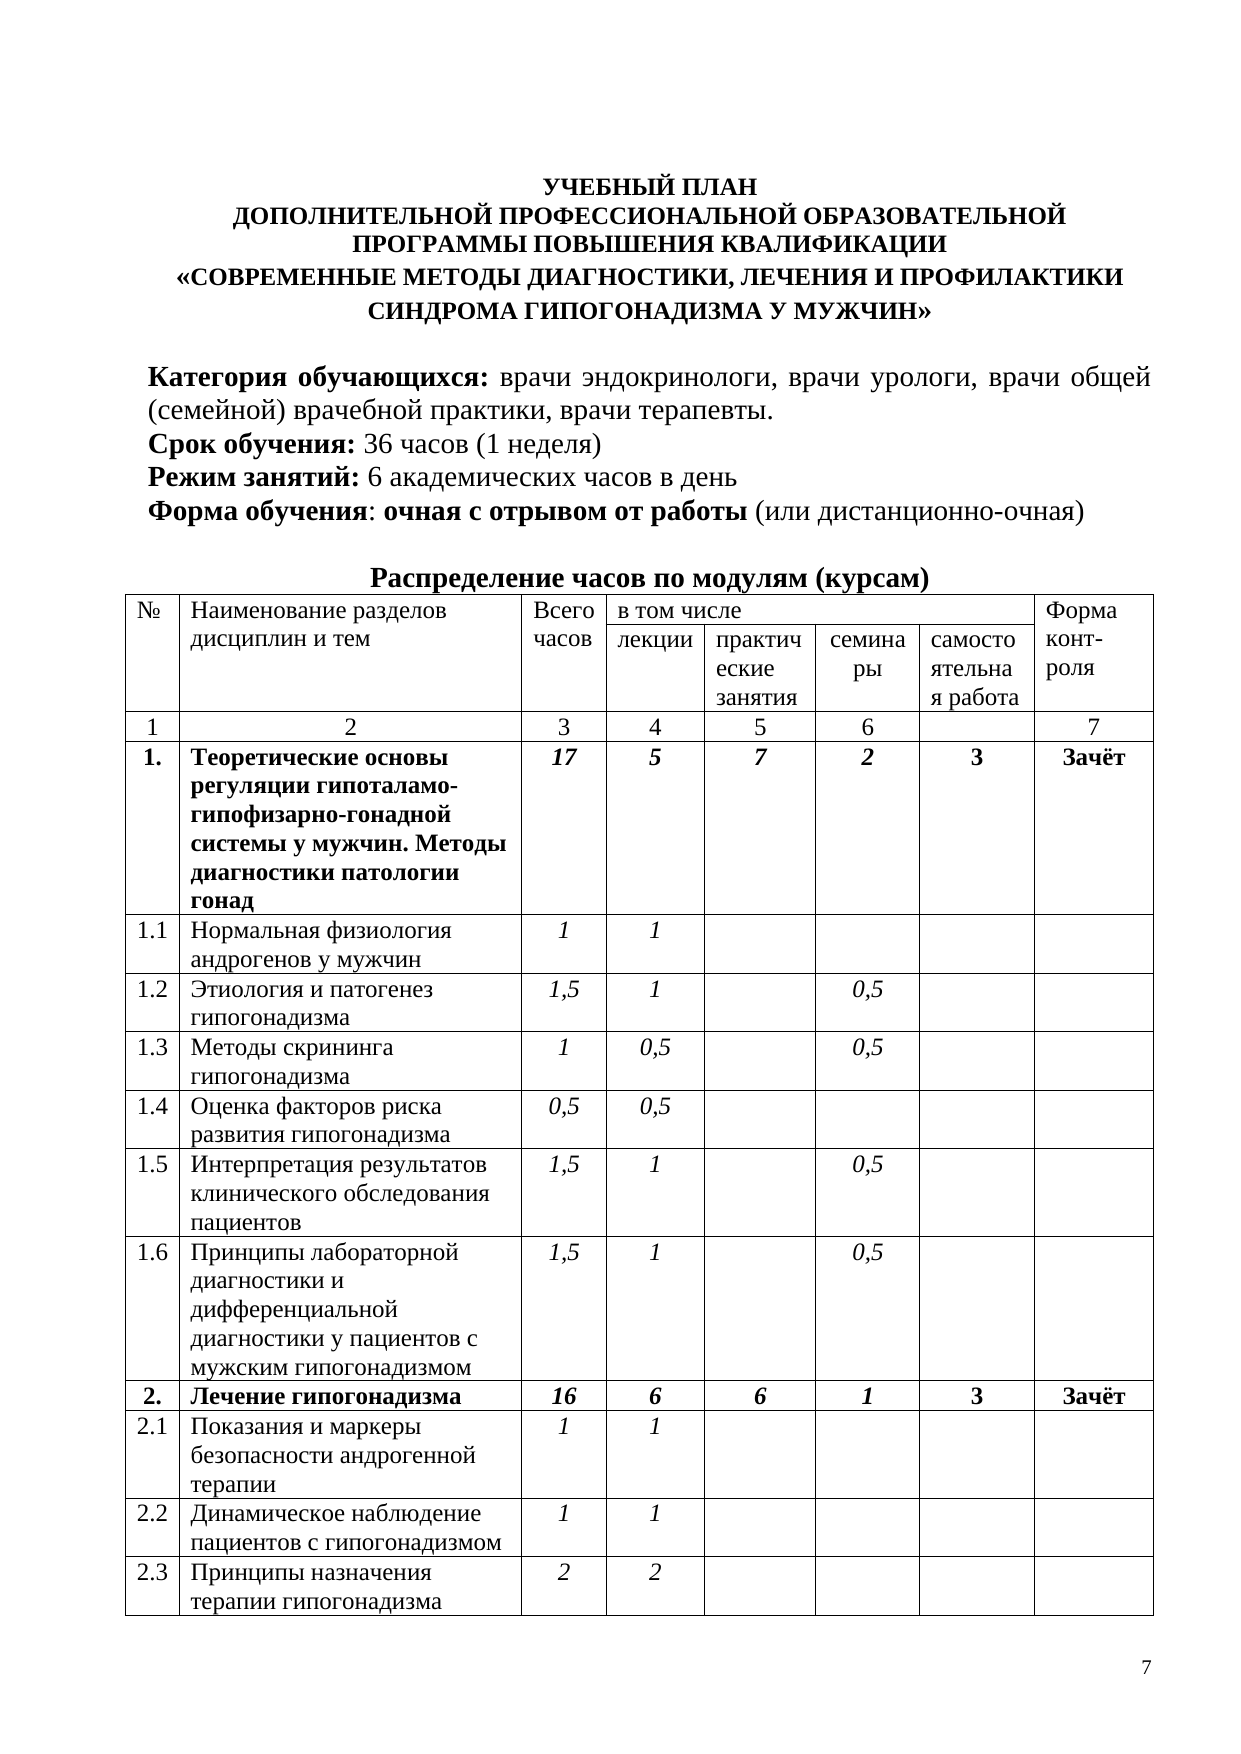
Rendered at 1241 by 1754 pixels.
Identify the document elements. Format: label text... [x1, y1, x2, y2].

table_cell [920, 712, 1034, 741]
table_header в том числе [607, 595, 1034, 623]
table_cell 1.2 [126, 974, 179, 1031]
table_cell [705, 1032, 815, 1090]
table_cell 1. [126, 742, 179, 914]
text Режим занятий: 6 академических часов в день [148, 459, 1152, 493]
table_cell [920, 1499, 1034, 1556]
table_cell [1035, 1499, 1153, 1556]
table_cell 4 [607, 712, 704, 741]
table_cell [816, 1499, 919, 1556]
table_cell 5 [607, 742, 704, 914]
table_header № [126, 595, 179, 711]
table_cell лекции [607, 625, 704, 711]
table_cell [920, 1411, 1034, 1497]
table_cell [705, 1499, 815, 1556]
table_cell Нормальная физиология андрогенов у мужчин [180, 915, 521, 973]
table_header Форма конт- роля [1035, 595, 1153, 711]
table_cell 1 [522, 1499, 606, 1556]
table_cell [1035, 1032, 1153, 1090]
table_cell 1 [607, 1149, 704, 1236]
table_cell [920, 915, 1034, 973]
table_cell [1035, 915, 1153, 973]
table_cell Лечение гипогонадизма [180, 1381, 521, 1410]
table_cell 6 [816, 712, 919, 741]
table_cell 1 [522, 915, 606, 973]
table_cell 16 [522, 1381, 606, 1410]
table_cell 0,5 [816, 1149, 919, 1236]
table_header Наименование разделов дисциплин и тем [180, 595, 521, 711]
table_cell 1.6 [126, 1237, 179, 1380]
table_cell Теоретические основы регуляции гипоталамо-гипофизарно-гонадной системы у мужчин. Методы диагностики патологии гонад [180, 742, 521, 914]
table_cell [816, 1091, 919, 1148]
table_cell [920, 1557, 1034, 1614]
table_cell Зачёт [1035, 742, 1153, 914]
text Категория обучающихся: врачи эндокринологи, врачи урологи, врачи общей (семейной) врачебной практики, врачи терапевты. [148, 359, 1152, 426]
table_cell 6 [705, 1381, 815, 1410]
table_cell Принципы лабораторной диагностики и дифференциальной диагностики у пациентов с мужским гипогонадизмом [180, 1237, 521, 1380]
table_cell [816, 1411, 919, 1497]
text Форма обучения: очная с отрывом от работы (или дистанционно-очная) [148, 493, 1152, 527]
table_cell Методы скрининга гипогонадизма [180, 1032, 521, 1090]
table_cell [920, 974, 1034, 1031]
table_cell 7 [705, 742, 815, 914]
table_cell 0,5 [816, 974, 919, 1031]
table_cell [1035, 1411, 1153, 1497]
table_cell [705, 974, 815, 1031]
table_cell 3 [522, 712, 606, 741]
table_cell 0,5 [607, 1032, 704, 1090]
table_cell 2 [522, 1557, 606, 1614]
table_cell 1.5 [126, 1149, 179, 1236]
table_cell 2.3 [126, 1557, 179, 1614]
table_cell [920, 1091, 1034, 1148]
table_cell 1.4 [126, 1091, 179, 1148]
table_cell 1 [607, 974, 704, 1031]
text Распределение часов по модулям (курсам) [148, 560, 1152, 594]
table_cell 1 [607, 915, 704, 973]
table_cell 3 [920, 742, 1034, 914]
table_cell [920, 1237, 1034, 1380]
table_cell 5 [705, 712, 815, 741]
table_cell 17 [522, 742, 606, 914]
table_cell 3 [920, 1381, 1034, 1410]
table_cell [705, 1411, 815, 1497]
table_cell [816, 915, 919, 973]
table_cell [1035, 1091, 1153, 1148]
table_cell Показания и маркеры безопасности андрогенной терапии [180, 1411, 521, 1497]
table_cell 2.1 [126, 1411, 179, 1497]
table_cell практические занятия [705, 625, 815, 711]
table_cell 1,5 [522, 974, 606, 1031]
text УЧЕБНЫЙ ПЛАН [148, 172, 1152, 201]
table_cell [705, 1237, 815, 1380]
table_cell 0,5 [816, 1237, 919, 1380]
table_cell Принципы назначения терапии гипогонадизма [180, 1557, 521, 1614]
table_cell [920, 1032, 1034, 1090]
table_cell 2. [126, 1381, 179, 1410]
table_cell [705, 1091, 815, 1148]
table_cell 1.3 [126, 1032, 179, 1090]
table_cell 2 [180, 712, 521, 741]
table_cell [1035, 1557, 1153, 1614]
table_header Всего часов [522, 595, 606, 711]
table_cell 7 [1035, 712, 1153, 741]
table_cell 1,5 [522, 1237, 606, 1380]
table_cell [816, 1557, 919, 1614]
table_cell 1 [126, 712, 179, 741]
table_cell [1035, 974, 1153, 1031]
table_cell Интерпретация результатов клинического обследования пациентов [180, 1149, 521, 1236]
table_cell 1 [522, 1032, 606, 1090]
table_cell Динамическое наблюдение пациентов с гипогонадизмом [180, 1499, 521, 1556]
table_cell 0,5 [522, 1091, 606, 1148]
table_cell 1 [816, 1381, 919, 1410]
table_cell 0,5 [607, 1091, 704, 1148]
text ДОПОЛНИТЕЛЬНОЙ ПРОФЕССИОНАЛЬНОЙ ОБРАЗОВАТЕЛЬНОЙ ПРОГРАММЫ ПОВЫШЕНИЯ КВАЛИФИКАЦИИ [148, 201, 1152, 258]
table_cell 2 [607, 1557, 704, 1614]
table_cell [705, 915, 815, 973]
table_cell [705, 1557, 815, 1614]
table_cell 1 [607, 1499, 704, 1556]
text Срок обучения: 36 часов (1 неделя) [148, 426, 1152, 459]
table_cell [1035, 1149, 1153, 1236]
text «Современные методы диагностики, лечения и профилактики синдрома гипогонадизма у мужчин» [148, 258, 1152, 325]
table_cell [705, 1149, 815, 1236]
table_cell [1035, 1237, 1153, 1380]
table_cell семинары [816, 625, 919, 711]
table_cell самостоятельная работа [920, 625, 1034, 711]
table_cell Этиология и патогенез гипогонадизма [180, 974, 521, 1031]
table_cell 1 [522, 1411, 606, 1497]
table_cell Оценка факторов риска развития гипогонадизма [180, 1091, 521, 1148]
table_cell 1 [607, 1237, 704, 1380]
table_cell 0,5 [816, 1032, 919, 1090]
table_cell 2 [816, 742, 919, 914]
table_cell [920, 1149, 1034, 1236]
table_cell 1,5 [522, 1149, 606, 1236]
table_cell 1.1 [126, 915, 179, 973]
table_cell 2.2 [126, 1499, 179, 1556]
table_cell 6 [607, 1381, 704, 1410]
table_cell Зачёт [1035, 1381, 1153, 1410]
table_cell 1 [607, 1411, 704, 1497]
